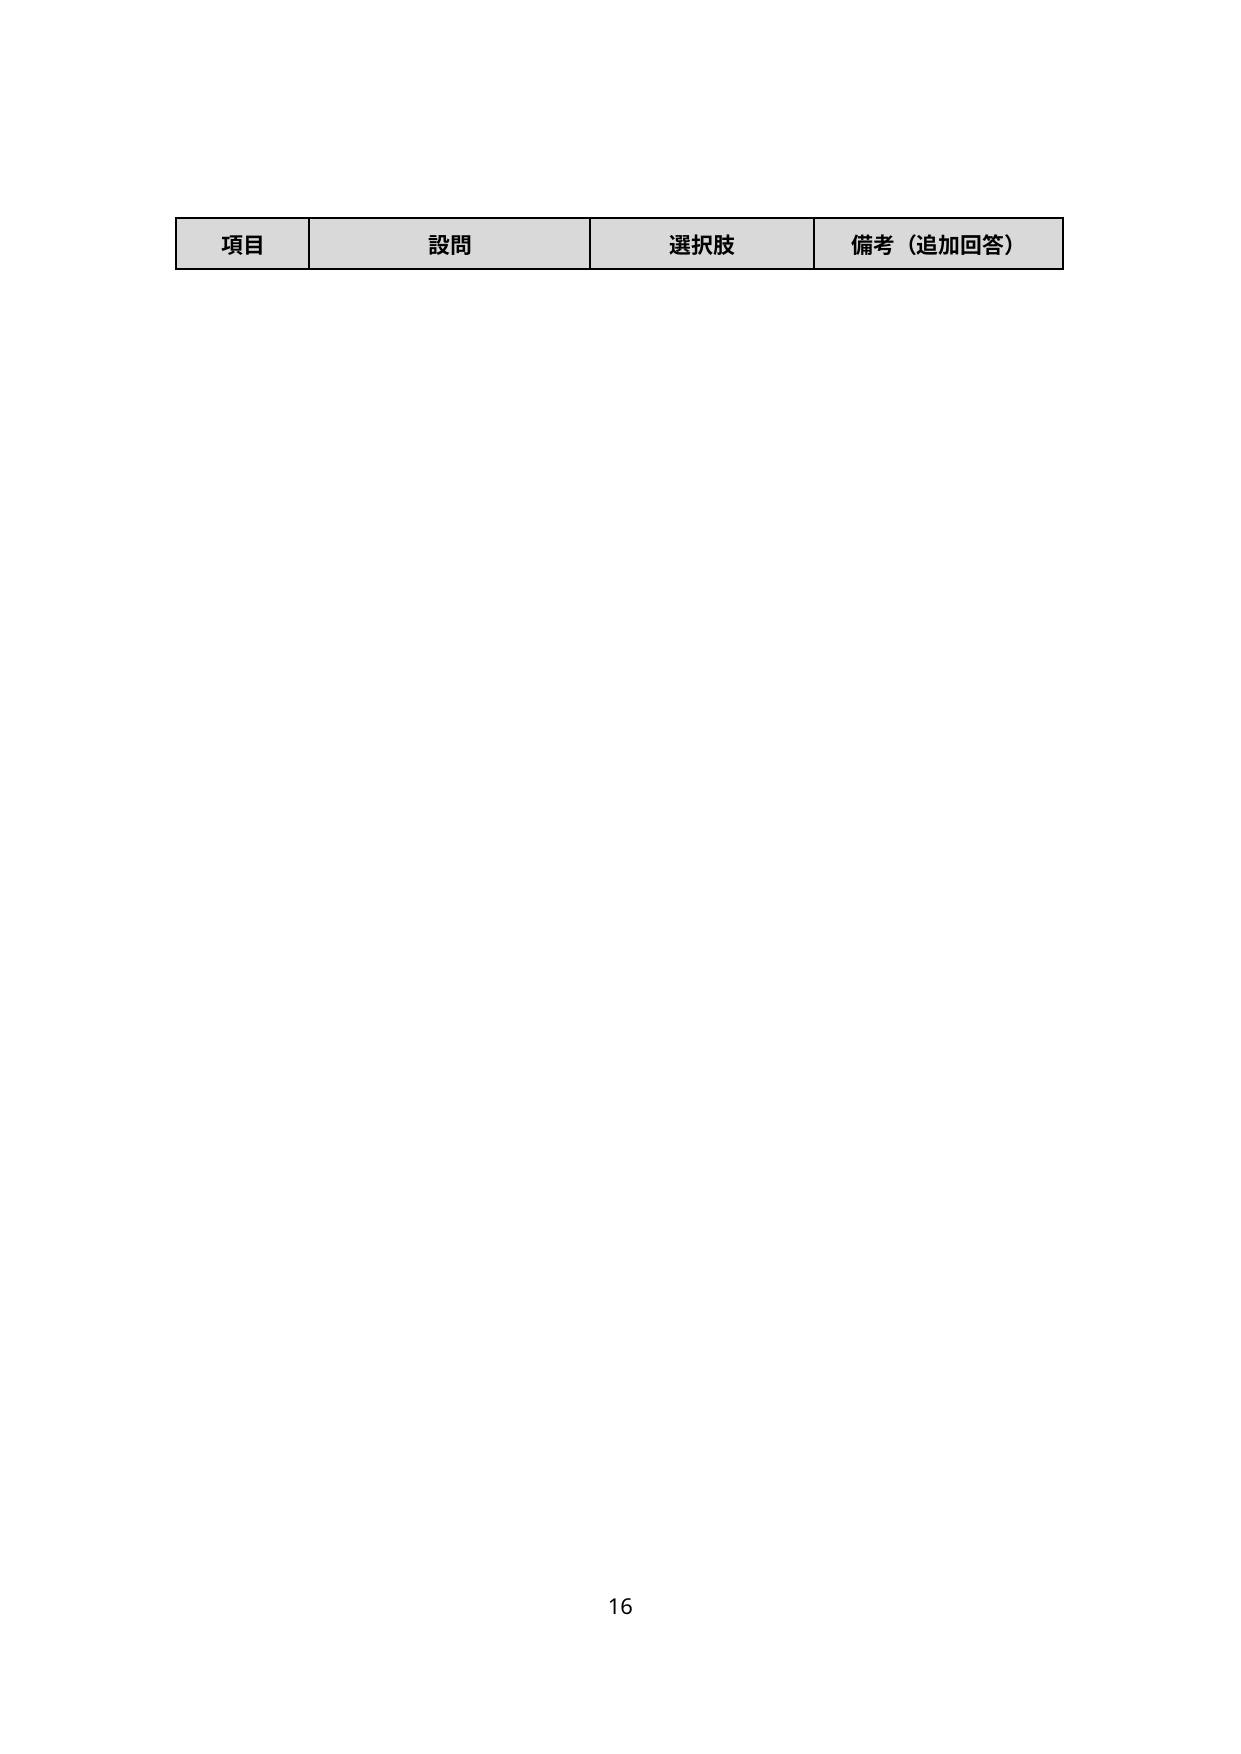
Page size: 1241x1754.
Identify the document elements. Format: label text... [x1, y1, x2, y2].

table_header 選択肢 [591, 219, 813, 268]
table_header 設問 [310, 219, 589, 268]
table_header 項目 [177, 219, 308, 268]
table_header 備考（追加回答） [815, 219, 1062, 268]
